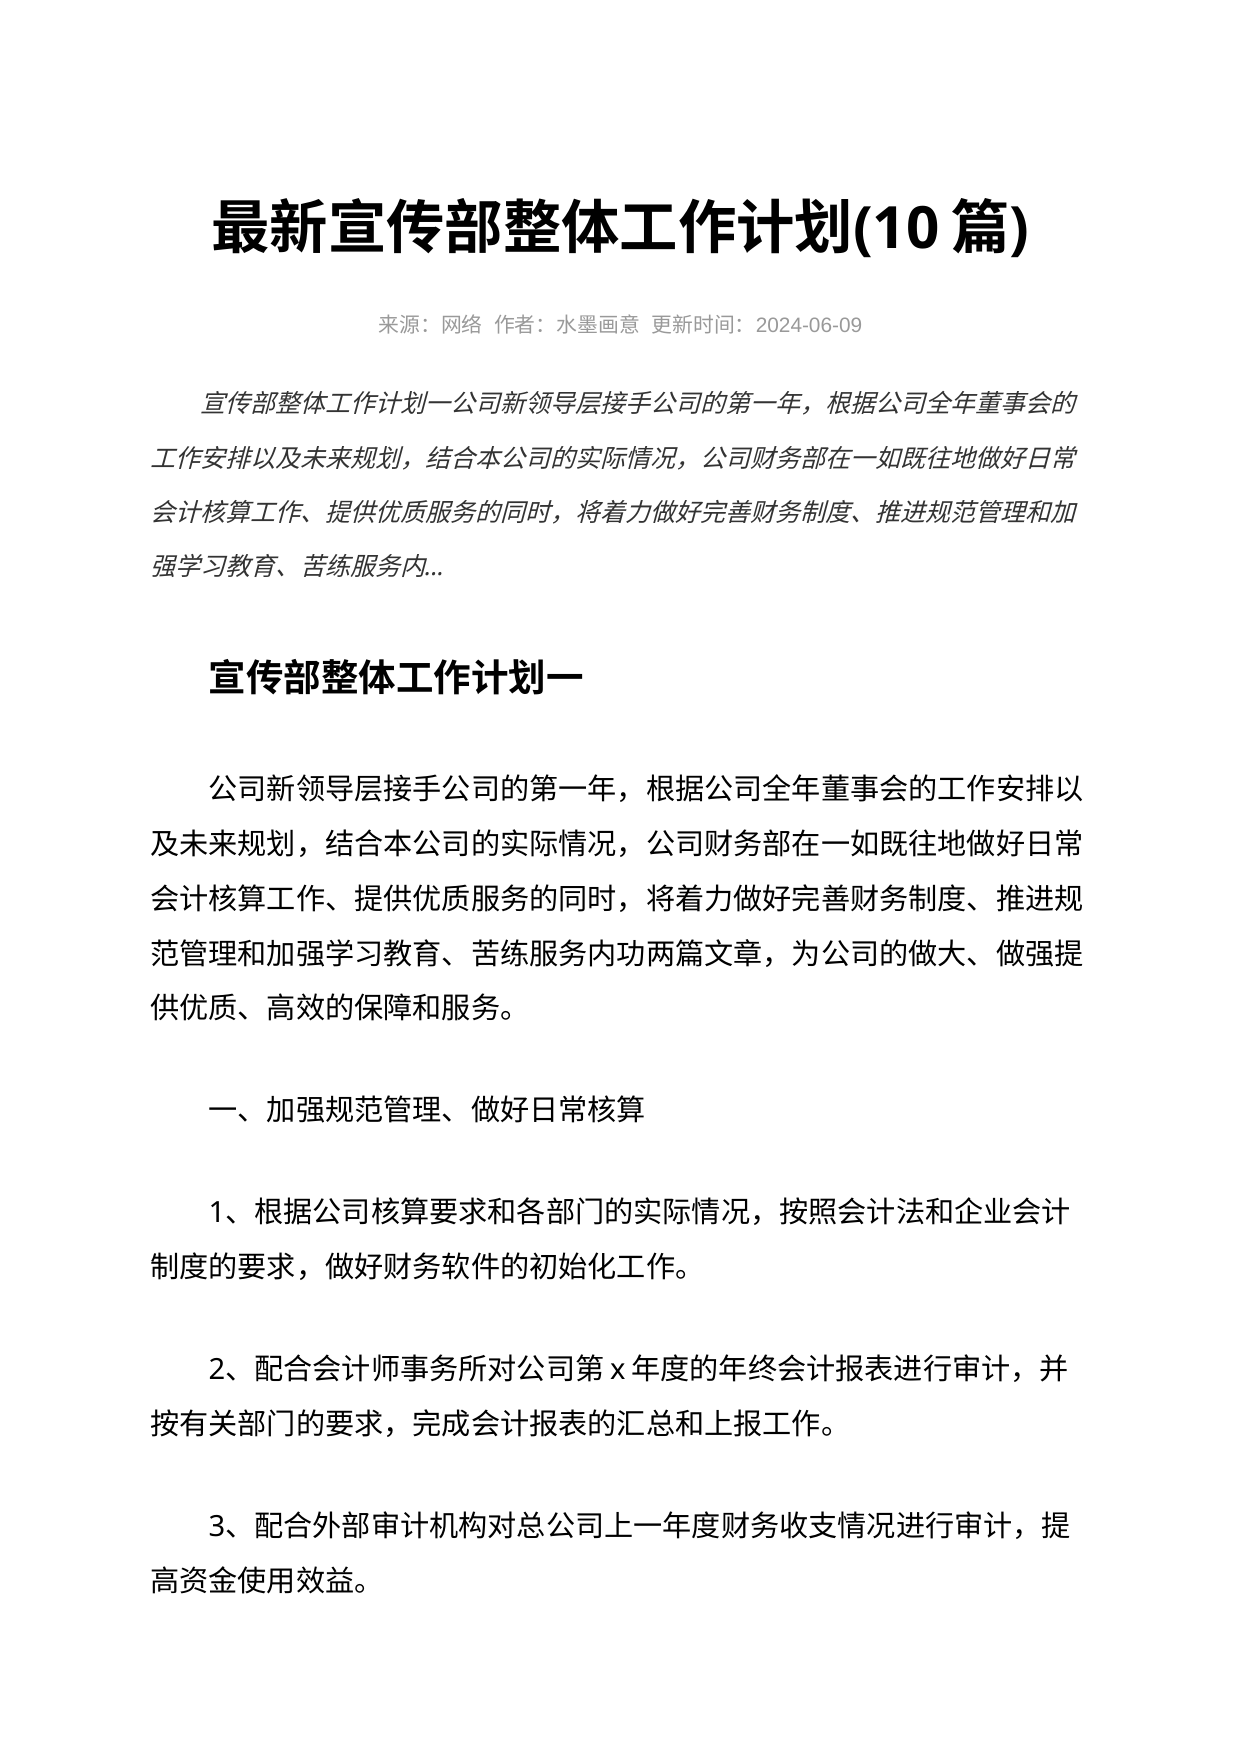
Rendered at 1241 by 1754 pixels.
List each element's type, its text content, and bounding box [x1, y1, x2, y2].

text 来源：网络 作者：水墨画意 更新时间：2024-06-09 [150, 313, 1090, 337]
text 1、根据公司核算要求和各部门的实际情况，按照会计法和企业会计制度的要求，做好财务软件的初始化工作。 [150, 1189, 1090, 1286]
text 宣传部整体工作计划一公司新领导层接手公司的第一年，根据公司全年董事会的工作安排以及未来规划，结合本公司的实际情况，公司财务部在一如既往地做好日常会计核算工作、提供优质服务的同时，将着力做好完善财务制度、推进规范管理和加强学习教育、苦练服务内... [150, 384, 1090, 583]
text 一、加强规范管理、做好日常核算 [150, 1087, 1090, 1129]
subtitle 最新宣传部整体工作计划(10篇) [150, 181, 1090, 266]
text 公司新领导层接手公司的第一年，根据公司全年董事会的工作安排以及未来规划，结合本公司的实际情况，公司财务部在一如既往地做好日常会计核算工作、提供优质服务的同时，将着力做好完善财务制度、推进规范管理和加强学习教育、苦练服务内功两篇文章，为公司的做大、做强提供优质、高效的保障和服务。 [150, 766, 1090, 1027]
text 3、配合外部审计机构对总公司上一年度财务收支情况进行审计，提高资金使用效益。 [150, 1502, 1090, 1599]
text 2、配合会计师事务所对公司第x年度的年终会计报表进行审计，并按有关部门的要求，完成会计报表的汇总和上报工作。 [150, 1345, 1090, 1443]
text 宣传部整体工作计划一 [150, 648, 1090, 702]
